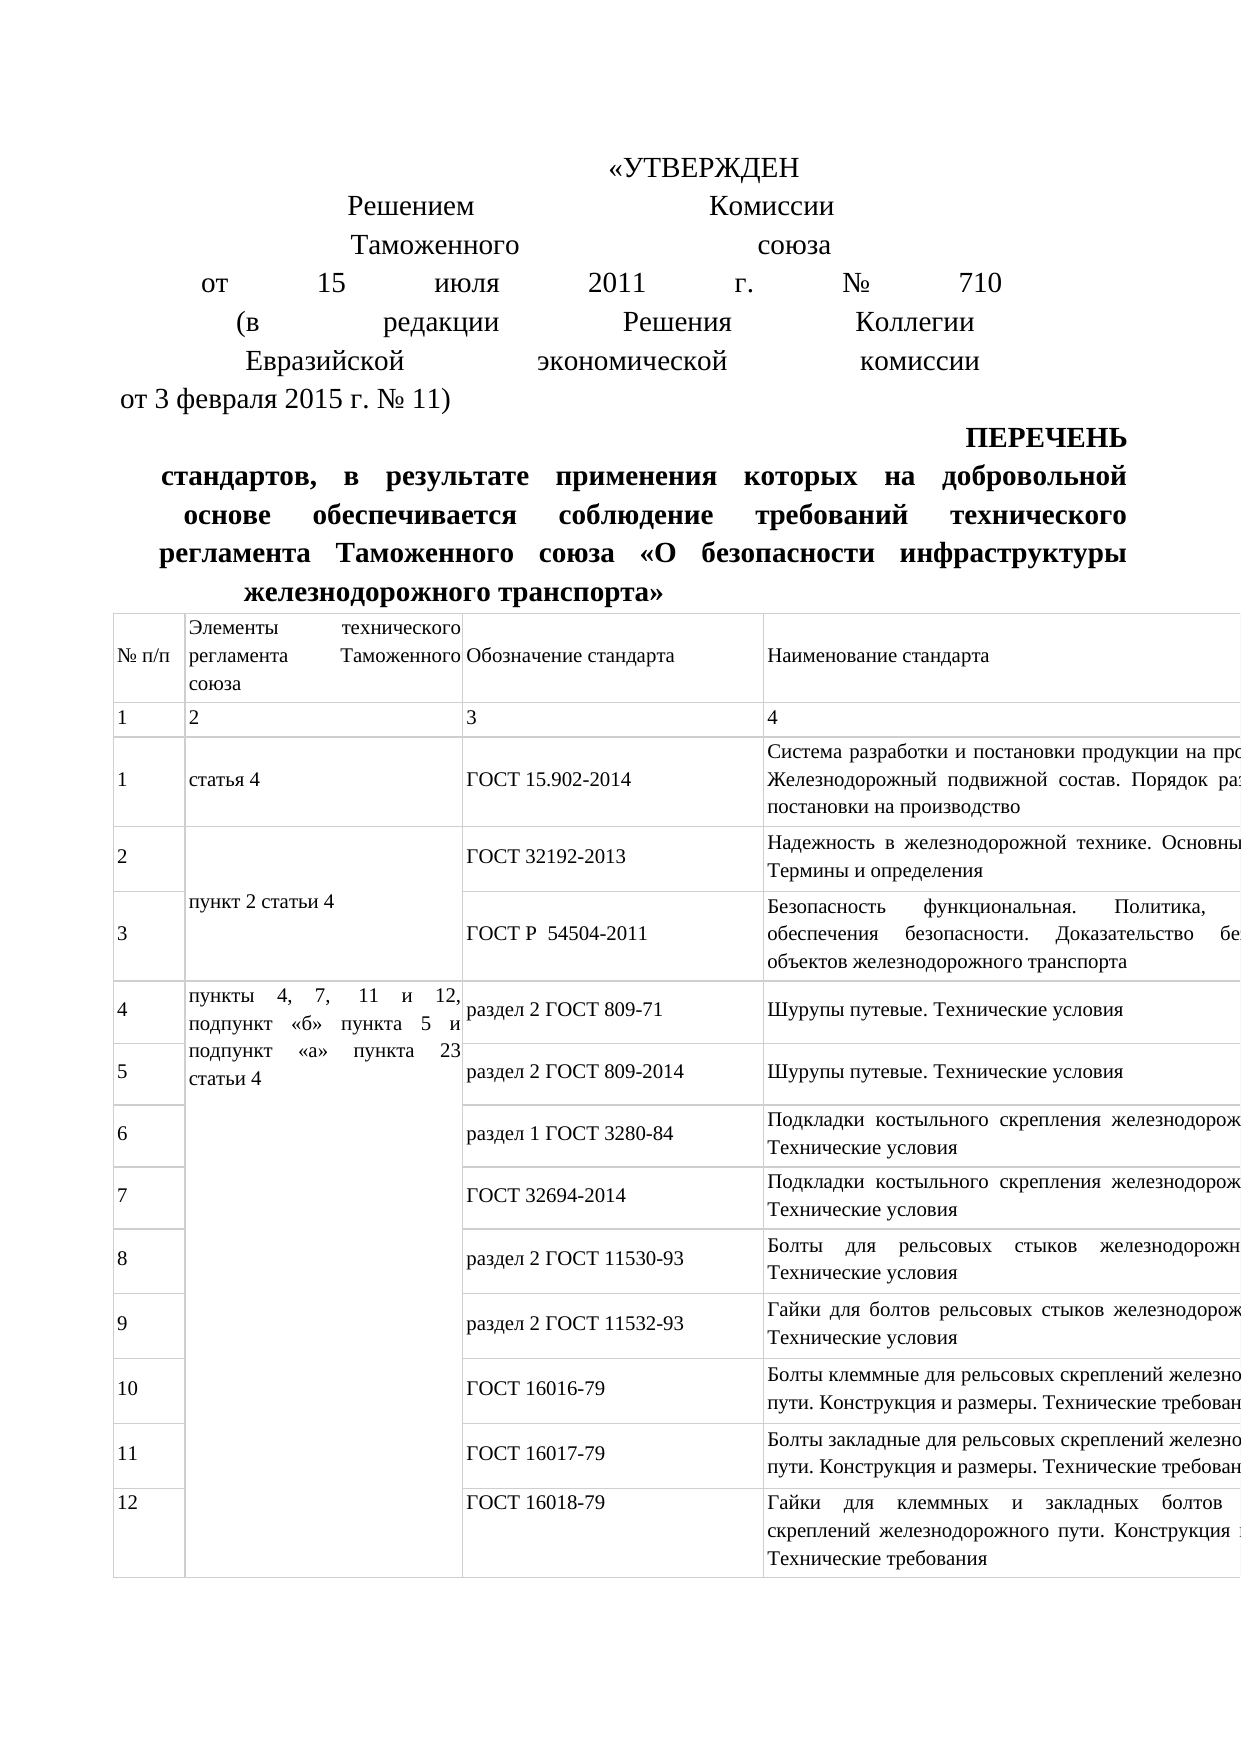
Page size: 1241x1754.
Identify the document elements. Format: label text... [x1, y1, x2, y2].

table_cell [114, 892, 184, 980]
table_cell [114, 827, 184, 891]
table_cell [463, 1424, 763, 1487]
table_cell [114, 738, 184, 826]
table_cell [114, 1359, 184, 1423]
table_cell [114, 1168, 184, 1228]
text «УТВЕРЖДЕН Решением Комиссии Таможенного союза от 15 июля 2011 г. № 710 (в редакции Решения Коллегии Евразийской экономической комиссии от 3 февраля 2015 г. № 11) [112, 150, 1128, 415]
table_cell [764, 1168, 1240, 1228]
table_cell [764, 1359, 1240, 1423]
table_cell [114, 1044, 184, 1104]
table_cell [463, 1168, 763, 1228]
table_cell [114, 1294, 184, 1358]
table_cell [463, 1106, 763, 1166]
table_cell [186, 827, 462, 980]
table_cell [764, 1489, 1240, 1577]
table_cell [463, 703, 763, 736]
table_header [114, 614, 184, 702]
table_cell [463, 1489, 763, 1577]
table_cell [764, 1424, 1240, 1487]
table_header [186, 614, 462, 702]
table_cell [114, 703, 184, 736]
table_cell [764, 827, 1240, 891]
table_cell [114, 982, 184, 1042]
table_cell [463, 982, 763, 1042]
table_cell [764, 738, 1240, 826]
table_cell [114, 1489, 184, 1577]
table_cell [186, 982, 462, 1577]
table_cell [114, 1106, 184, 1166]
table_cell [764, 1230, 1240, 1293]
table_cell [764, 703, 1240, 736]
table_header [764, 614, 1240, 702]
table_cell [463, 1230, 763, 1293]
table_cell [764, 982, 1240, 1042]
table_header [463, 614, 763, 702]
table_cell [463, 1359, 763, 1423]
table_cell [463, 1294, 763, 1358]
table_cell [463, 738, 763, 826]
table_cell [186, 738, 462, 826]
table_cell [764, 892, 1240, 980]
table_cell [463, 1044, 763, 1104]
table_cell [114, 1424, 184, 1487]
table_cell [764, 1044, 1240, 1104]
text ПЕРЕЧЕНЬ стандартов, в результате применения которых на добровольной основе обеспечивается соблюдение требований технического регламента Таможенного союза «О безопасности инфраструктуры железнодорожного транспорта» [112, 420, 1128, 607]
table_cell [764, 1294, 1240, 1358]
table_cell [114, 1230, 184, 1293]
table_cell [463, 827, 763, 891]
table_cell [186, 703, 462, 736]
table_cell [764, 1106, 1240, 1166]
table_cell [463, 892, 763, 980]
